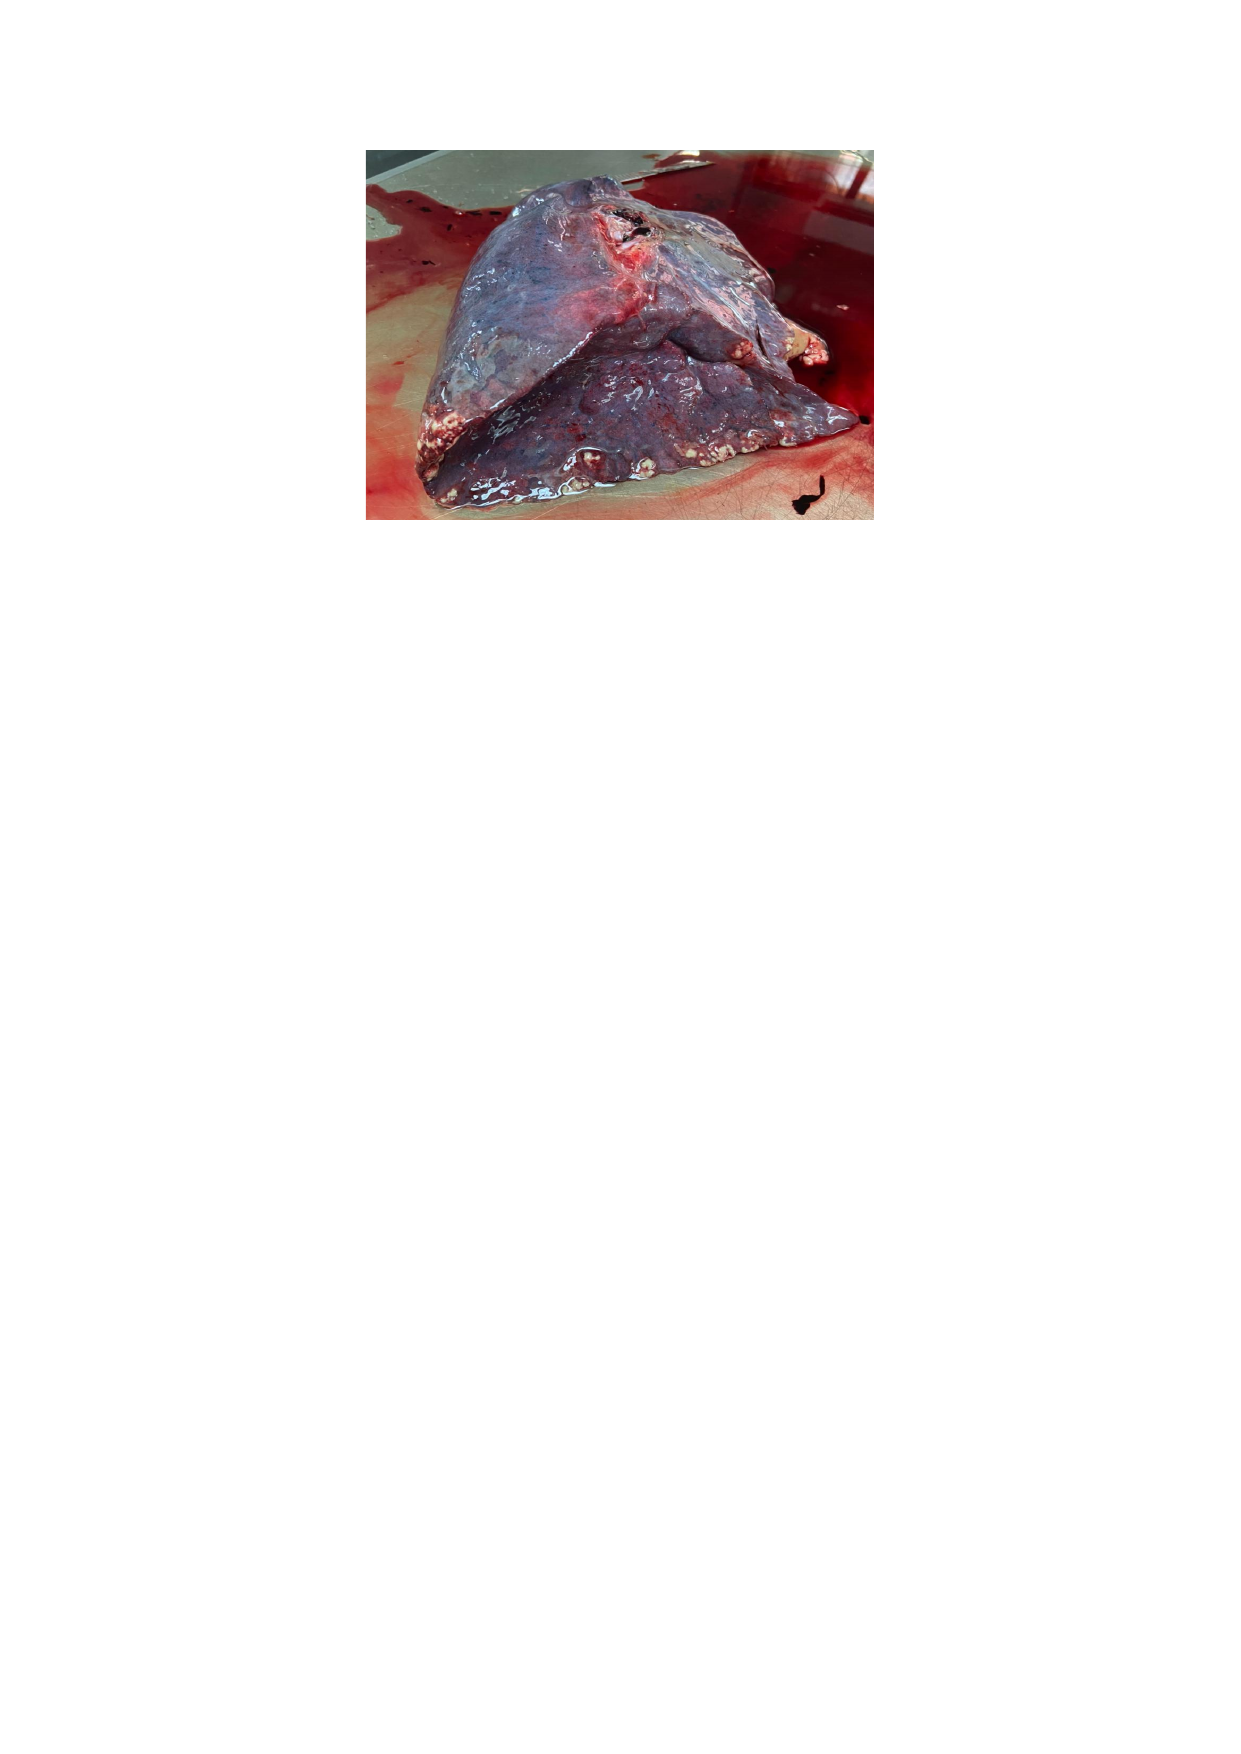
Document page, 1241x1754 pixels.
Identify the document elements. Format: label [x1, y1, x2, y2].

picture [365, 150, 874, 520]
